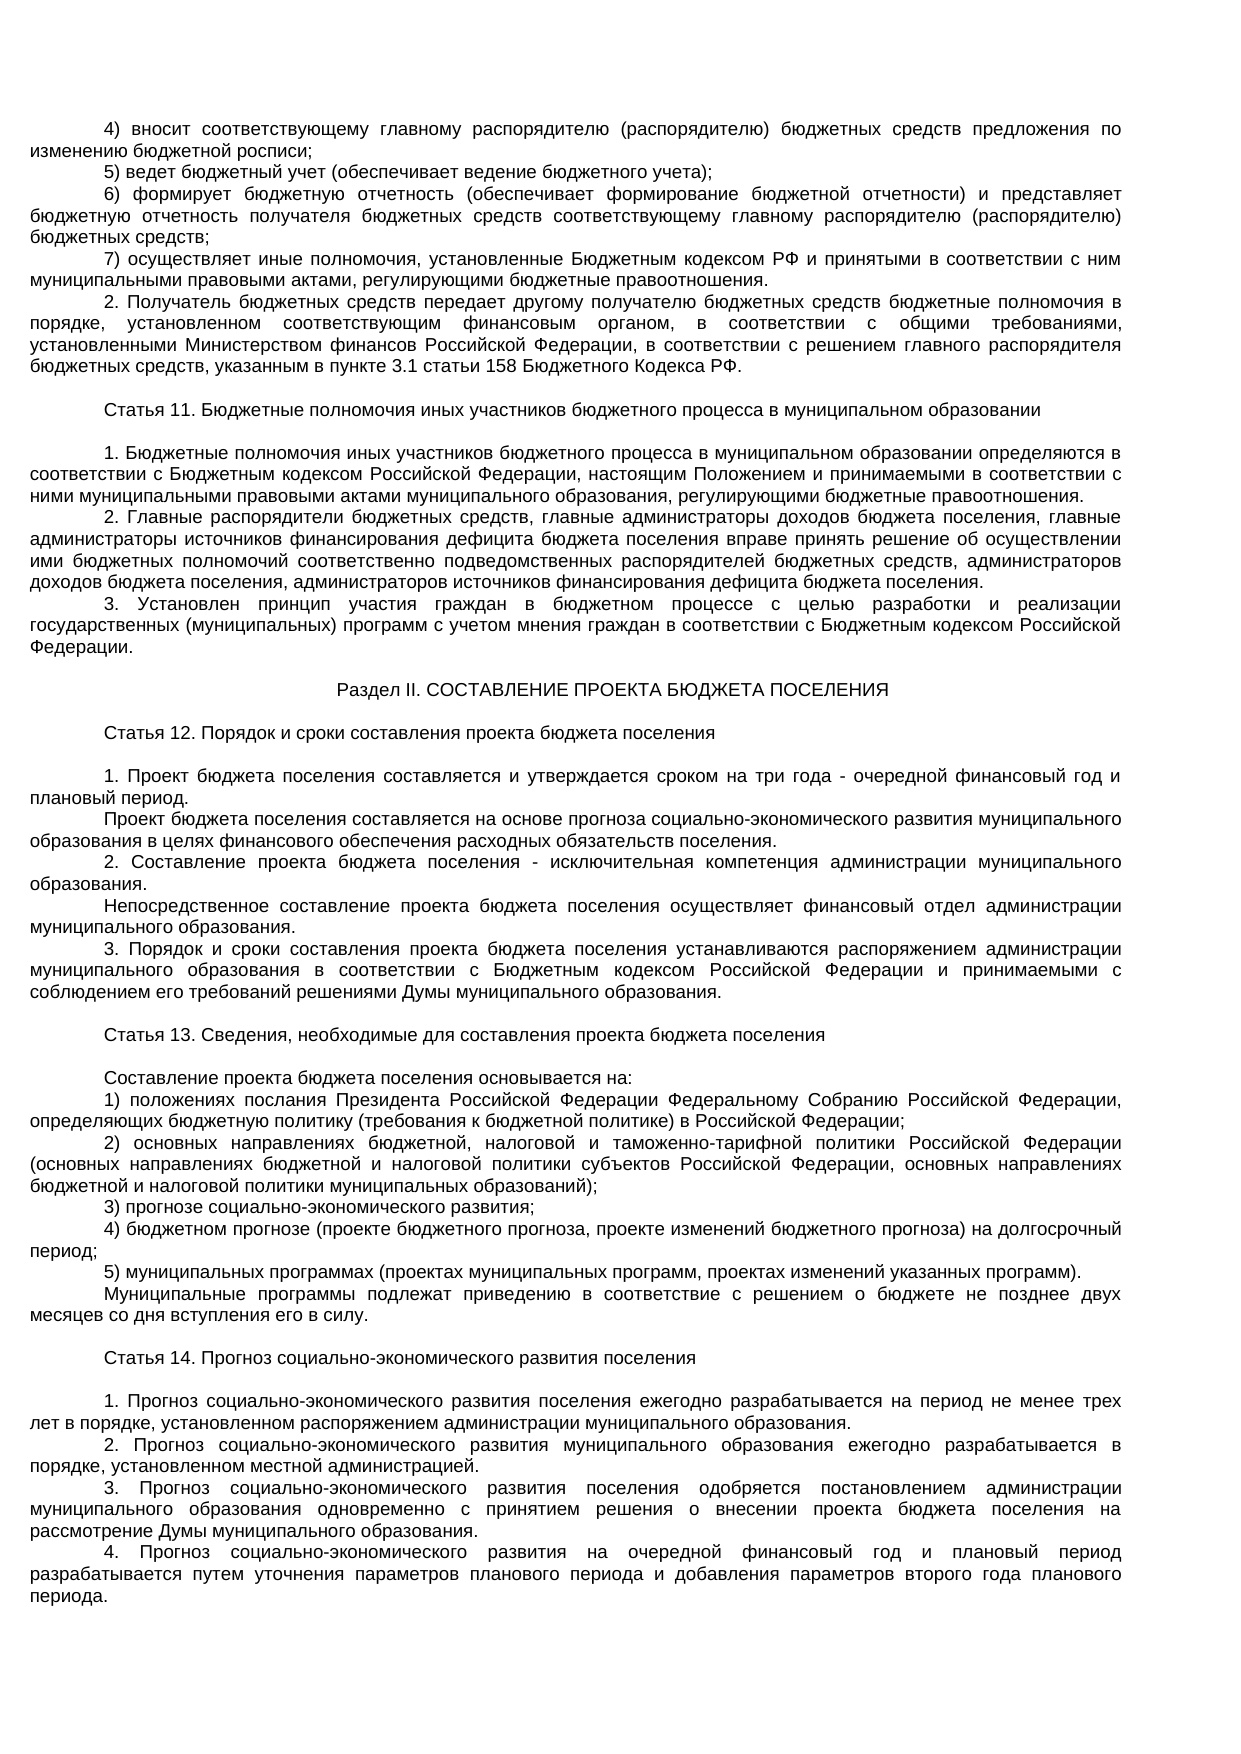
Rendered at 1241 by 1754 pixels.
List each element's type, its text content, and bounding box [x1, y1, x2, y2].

text 3. Установлен принцип участия граждан в бюджетном процессе с целью разработки и реализации государственных (муниципальных) программ с учетом мнения граждан в соответствии с Бюджетным кодексом Российской Федерации. [29, 592, 1122, 657]
text Статья 13. Сведения, необходимые для составления проекта бюджета поселения [29, 1024, 1122, 1045]
text Муниципальные программы подлежат приведению в соответствие с решением о бюджете не позднее двух месяцев со дня вступления его в силу. [29, 1282, 1122, 1326]
text 2. Составление проекта бюджета поселения - исключительная компетенция администрации муниципального образования. [29, 851, 1122, 894]
text 1. Бюджетные полномочия иных участников бюджетного процесса в муниципальном образовании определяются в соответствии с Бюджетным кодексом Российской Федерации, настоящим Положением и принимаемыми в соответствии с ними муниципальными правовыми актами муниципального образования, регулирующими бюджетные правоотношения. [29, 442, 1122, 506]
text 1. Прогноз социально-экономического развития поселения ежегодно разрабатывается на период не менее трех лет в порядке, установленном распоряжением администрации муниципального образования. [29, 1390, 1122, 1433]
text 1) положениях послания Президента Российской Федерации Федеральному Собранию Российской Федерации, определяющих бюджетную политику (требования к бюджетной политике) в Российской Федерации; [29, 1088, 1122, 1132]
text 5) муниципальных программах (проектах муниципальных программ, проектах изменений указанных программ). [29, 1261, 1122, 1282]
text 3. Прогноз социально-экономического развития поселения одобряется постановлением администрации муниципального образования одновременно с принятием решения о внесении проекта бюджета поселения на рассмотрение Думы муниципального образования. [29, 1477, 1122, 1541]
text 5) ведет бюджетный учет (обеспечивает ведение бюджетного учета); [29, 161, 1122, 183]
text 4. Прогноз социально-экономического развития на очередной финансовый год и плановый период разрабатывается путем уточнения параметров планового периода и добавления параметров второго года планового периода. [29, 1541, 1122, 1606]
text 4) бюджетном прогнозе (проекте бюджетного прогноза, проекте изменений бюджетного прогноза) на долгосрочный период; [29, 1218, 1122, 1261]
text 2. Прогноз социально-экономического развития муниципального образования ежегодно разрабатывается в порядке, установленном местной администрацией. [29, 1433, 1122, 1477]
text Статья 11. Бюджетные полномочия иных участников бюджетного процесса в муниципальном образовании [29, 398, 1122, 420]
text Проект бюджета поселения составляется на основе прогноза социально-экономического развития муниципального образования в целях финансового обеспечения расходных обязательств поселения. [29, 808, 1122, 851]
text 2) основных направлениях бюджетной, налоговой и таможенно-тарифной политики Российской Федерации (основных направлениях бюджетной и налоговой политики субъектов Российской Федерации, основных направлениях бюджетной и налоговой политики муниципальных образований); [29, 1132, 1122, 1196]
text Раздел II. СОСТАВЛЕНИЕ ПРОЕКТА БЮДЖЕТА ПОСЕЛЕНИЯ [29, 679, 1122, 700]
text 7) осуществляет иные полномочия, установленные Бюджетным кодексом РФ и принятыми в соответствии с ним муниципальными правовыми актами, регулирующими бюджетные правоотношения. [29, 247, 1122, 291]
text Непосредственное составление проекта бюджета поселения осуществляет финансовый отдел администрации муниципального образования. [29, 894, 1122, 937]
text 4) вносит соответствующему главному распорядителю (распорядителю) бюджетных средств предложения по изменению бюджетной росписи; [29, 118, 1122, 161]
text Статья 12. Порядок и сроки составления проекта бюджета поселения [29, 722, 1122, 743]
text 2. Главные распорядители бюджетных средств, главные администраторы доходов бюджета поселения, главные администраторы источников финансирования дефицита бюджета поселения вправе принять решение об осуществлении ими бюджетных полномочий соответственно подведомственных распорядителей бюджетных средств, администраторов доходов бюджета поселения, администраторов источников финансирования дефицита бюджета поселения. [29, 506, 1122, 592]
text Статья 14. Прогноз социально-экономического развития поселения [29, 1347, 1122, 1369]
text 6) формирует бюджетную отчетность (обеспечивает формирование бюджетной отчетности) и представляет бюджетную отчетность получателя бюджетных средств соответствующему главному распорядителю (распорядителю) бюджетных средств; [29, 183, 1122, 247]
text Составление проекта бюджета поселения основывается на: [29, 1067, 1122, 1088]
text 3) прогнозе социально-экономического развития; [29, 1196, 1122, 1218]
text 3. Порядок и сроки составления проекта бюджета поселения устанавливаются распоряжением администрации муниципального образования в соответствии с Бюджетным кодексом Российской Федерации и принимаемыми с соблюдением его требований решениями Думы муниципального образования. [29, 937, 1122, 1002]
text 1. Проект бюджета поселения составляется и утверждается сроком на три года - очередной финансовый год и плановый период. [29, 765, 1122, 808]
text 2. Получатель бюджетных средств передает другому получателю бюджетных средств бюджетные полномочия в порядке, установленном соответствующим финансовым органом, в соответствии с общими требованиями, установленными Министерством финансов Российской Федерации, в соответствии с решением главного распорядителя бюджетных средств, указанным в пункте 3.1 статьи 158 Бюджетного Кодекса РФ. [29, 291, 1122, 377]
